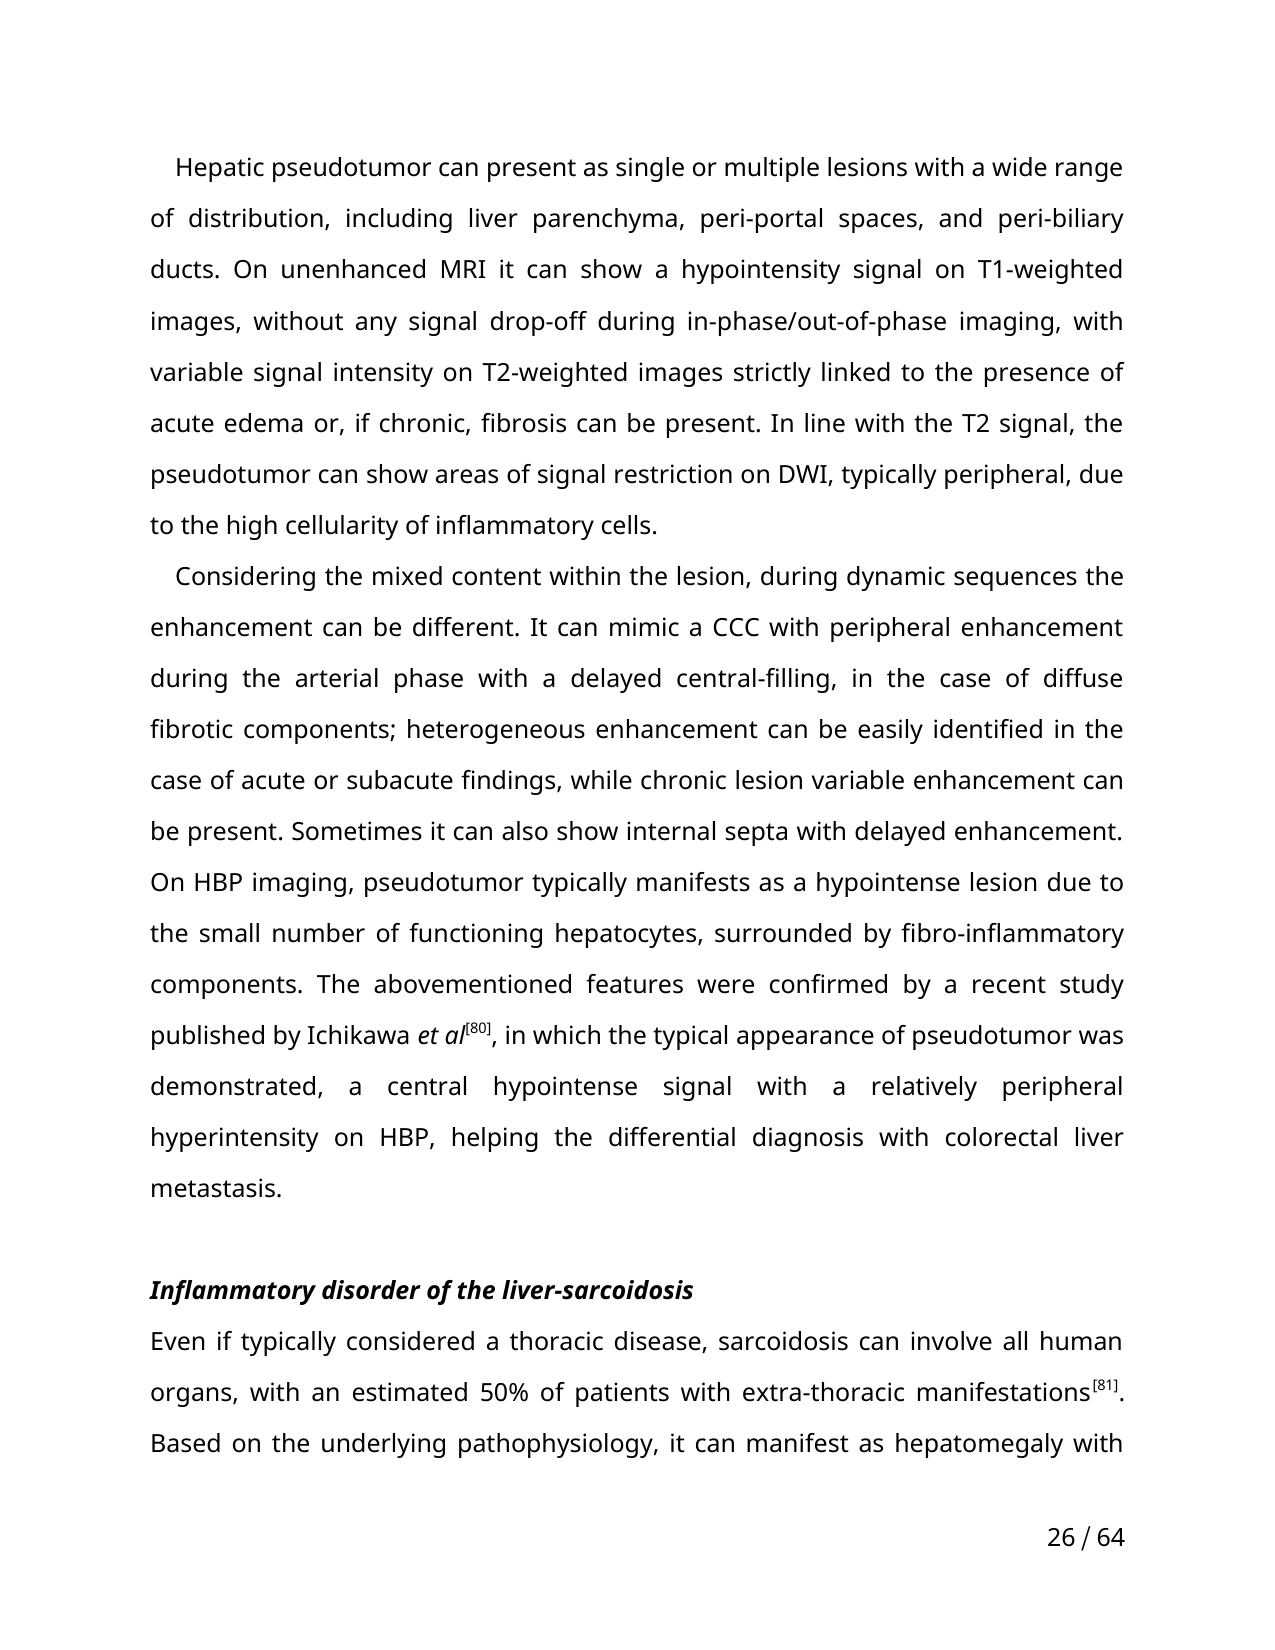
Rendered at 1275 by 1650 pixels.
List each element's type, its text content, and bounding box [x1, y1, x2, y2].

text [150, 1324, 1125, 1460]
text Hepatic pseudotumor can present as single or multiple lesions with a wide range of distribution, including liver parenchyma, peri-portal spaces, and peri-biliary ducts. On unenhanced MRI it can show a hypointensity signal on T1-weighted images, without any signal drop-off during in-phase/out-of-phase imaging, with variable signal intensity on T2-weighted images strictly linked to the presence of acute edema or, if chronic, fibrosis can be present. In line with the T2 signal, the pseudotumor can show areas of signal restriction on DWI, typically peripheral, due to the high cellularity of inflammatory cells. [150, 150, 1125, 541]
text Considering the mixed content within the lesion, during dynamic sequences the enhancement can be different. It can mimic a CCC with peripheral enhancement during the arterial phase with a delayed central-filling, in the case of diffuse fibrotic components; heterogeneous enhancement can be easily identified in the case of acute or subacute findings, while chronic lesion variable enhancement can be present. Sometimes it can also show internal septa with delayed enhancement. On HBP imaging, pseudotumor typically manifests as a hypointense lesion due to the small number of functioning hepatocytes, surrounded by fibro-inflammatory components. The abovementioned features were confirmed by a recent study published by Ichikawa et al[80], in which the typical appearance of pseudotumor was demonstrated, a central hypointense signal with a relatively peripheral hyperintensity on HBP, helping the differential diagnosis with colorectal liver metastasis. [150, 558, 1125, 1205]
text Inflammatory disorder of the liver-sarcoidosis [150, 1273, 1125, 1307]
